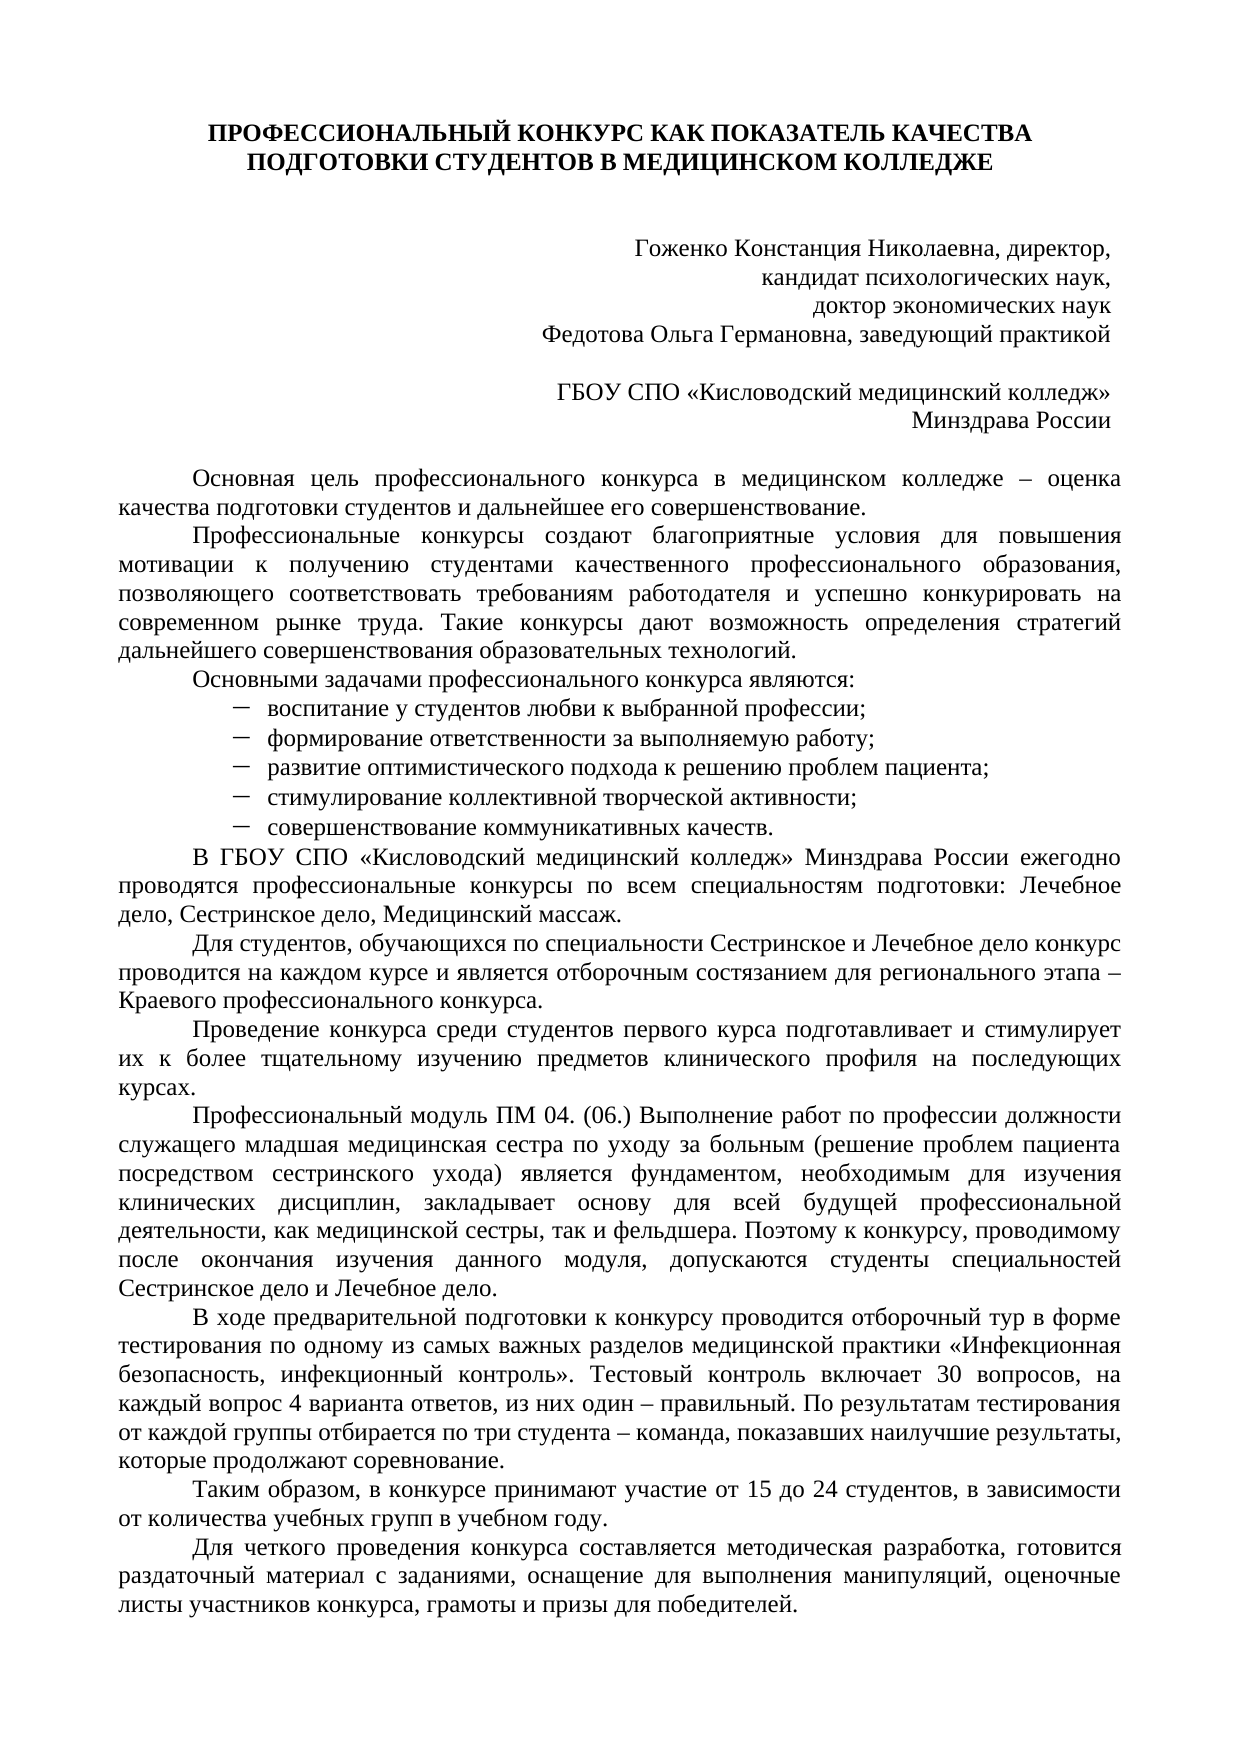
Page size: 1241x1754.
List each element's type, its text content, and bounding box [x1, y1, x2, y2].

text Проведение конкурса среди студентов первого курса подготавливает и стимулирует их к более тщательному изучению предметов клинического профиля на последующих курсах. [118, 1014, 1122, 1100]
list совершенствование коммуникативных качеств. [229, 812, 1122, 842]
table_header Гоженко Констанция Николаевна, директор, кандидат психологических наук, доктор экономических наук Федотова Ольга Германовна, заведующий практикой ГБОУ СПО «Кисловодский медицинский колледж» Минздрава России [473, 233, 1122, 434]
list формирование ответственности за выполняемую работу; [229, 723, 1122, 752]
text ПРОФЕССИОНАЛЬНЫЙ КОНКУРС КАК ПОКАЗАТЕЛЬ КАЧЕСТВА ПОДГОТОВКИ СТУДЕНТОВ В МЕДИЦИНСКОМ КОЛЛЕДЖЕ [118, 118, 1122, 176]
text Для студентов, обучающихся по специальности Сестринское и Лечебное дело конкурс проводится на каждом курсе и является отборочным состязанием для регионального этапа – Краевого профессионального конкурса. [118, 928, 1122, 1014]
text Таким образом, в конкурсе принимают участие от 15 до 24 студентов, в зависимости от количества учебных групп в учебном году. [118, 1474, 1122, 1532]
text Профессиональный модуль ПМ 04. (06.) Выполнение работ по профессии должности служащего младшая медицинская сестра по уходу за больным (решение проблем пациента посредством сестринского ухода) является фундаментом, необходимым для изучения клинических дисциплин, закладывает основу для всей будущей профессиональной деятельности, как медицинской сестры, так и фельдшера. Поэтому к конкурсу, проводимому после окончания изучения данного модуля, допускаются студенты специальностей Сестринское дело и Лечебное дело. [118, 1100, 1122, 1302]
text В ГБОУ СПО «Кисловодский медицинский колледж» Минздрава России ежегодно проводятся профессиональные конкурсы по всем специальностям подготовки: Лечебное дело, Сестринское дело, Медицинский массаж. [118, 842, 1122, 928]
list развитие оптимистического подхода к решению проблем пациента; [229, 752, 1122, 782]
list воспитание у студентов любви к выбранной профессии; [229, 693, 1122, 723]
text В ходе предварительной подготовки к конкурсу проводится отборочный тур в форме тестирования по одному из самых важных разделов медицинской практики «Инфекционная безопасность, инфекционный контроль». Тестовый контроль включает 30 вопросов, на каждый вопрос 4 варианта ответов, из них один – правильный. По результатам тестирования от каждой группы отбирается по три студента – команда, показавших наилучшие результаты, которые продолжают соревнование. [118, 1302, 1122, 1474]
text Основная цель профессионального конкурса в медицинском колледже – оценка качества подготовки студентов и дальнейшее его совершенствование. [118, 463, 1122, 521]
list стимулирование коллективной творческой активности; [229, 782, 1122, 812]
text Основными задачами профессионального конкурса являются: [118, 664, 1122, 693]
text Профессиональные конкурсы создают благоприятные условия для повышения мотивации к получению студентами качественного профессионального образования, позволяющего соответствовать требованиям работодателя и успешно конкурировать на современном рынке труда. Такие конкурсы дают возможность определения стратегий дальнейшего совершенствования образовательных технологий. [118, 521, 1122, 664]
text Для четкого проведения конкурса составляется методическая разработка, готовится раздаточный материал с заданиями, оснащение для выполнения манипуляций, оценочные листы участников конкурса, грамоты и призы для победителей. [118, 1532, 1122, 1618]
